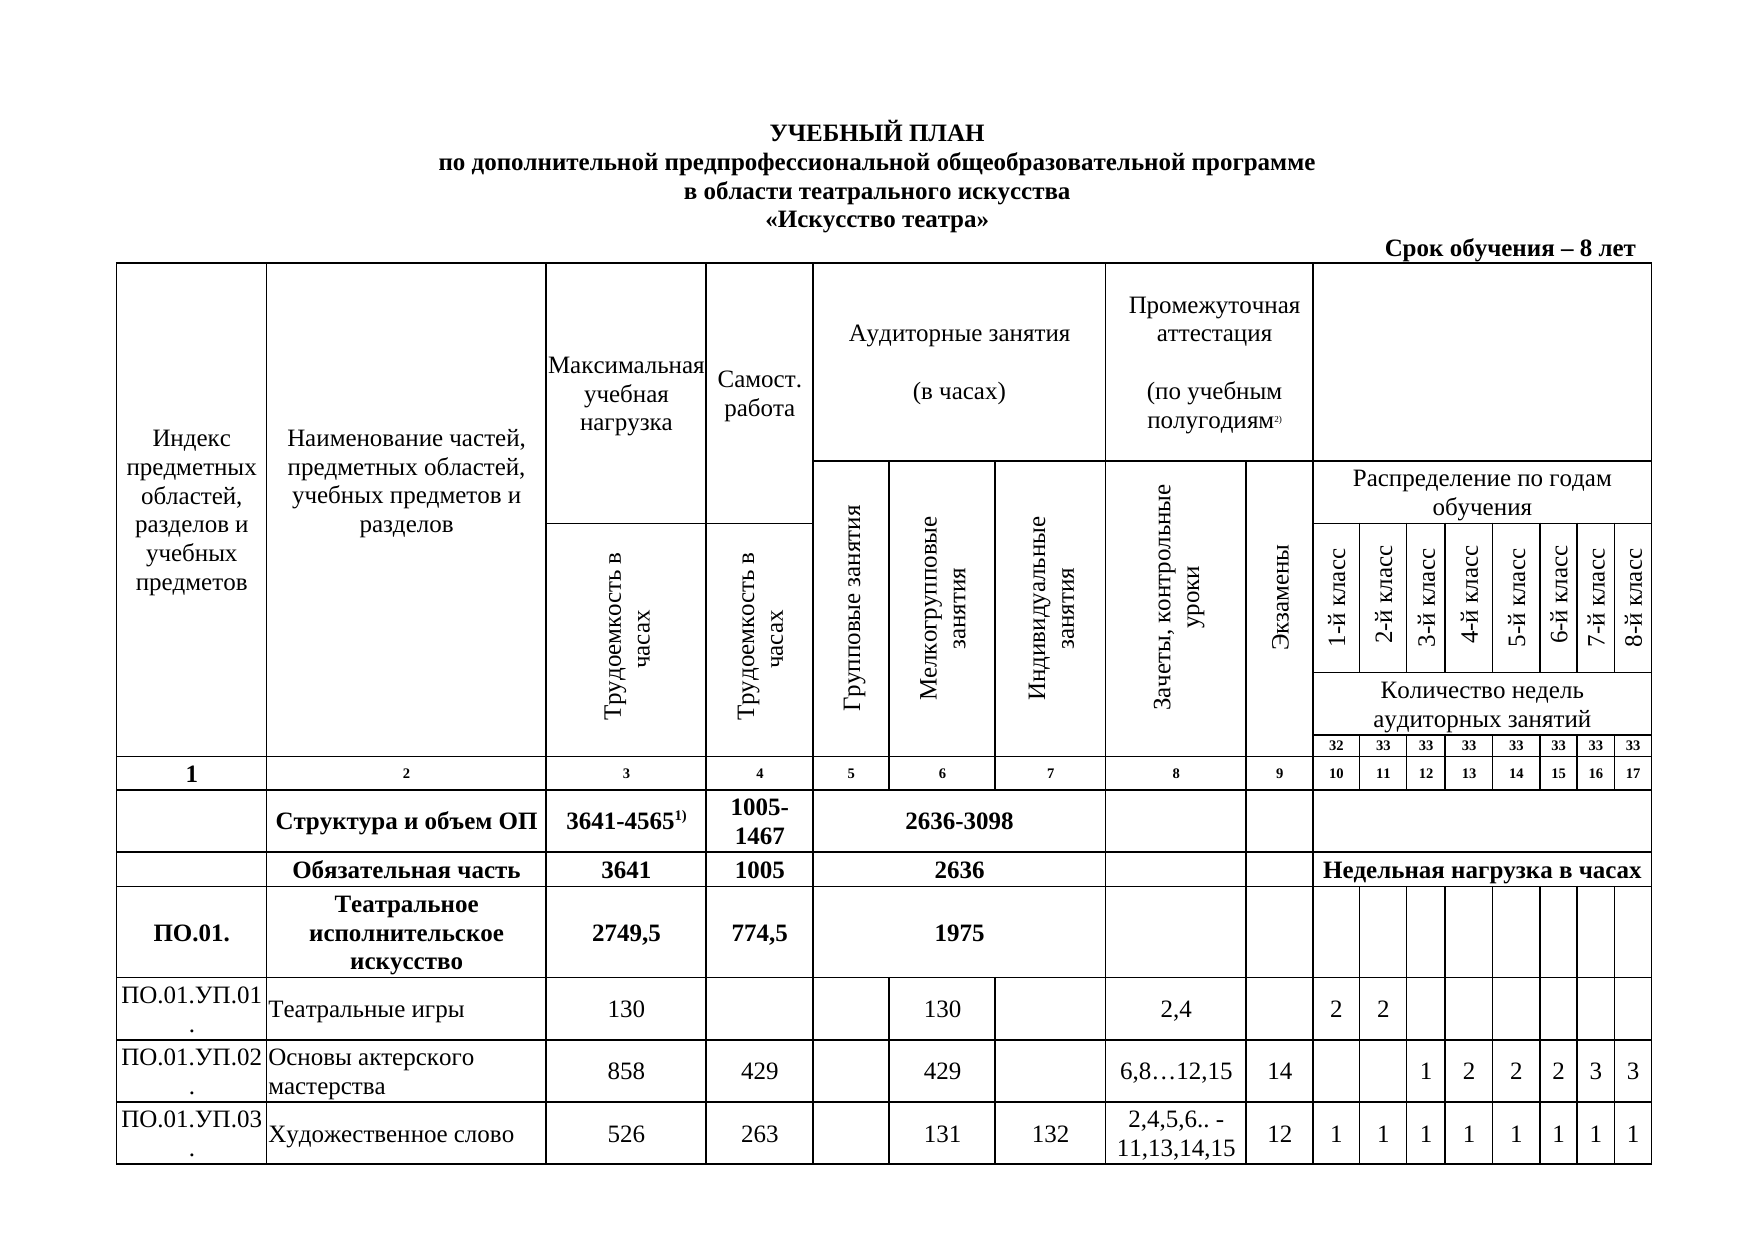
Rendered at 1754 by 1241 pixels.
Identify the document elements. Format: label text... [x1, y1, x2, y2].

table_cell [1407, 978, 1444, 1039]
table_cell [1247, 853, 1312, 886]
text в области театрального искусства [118, 176, 1636, 204]
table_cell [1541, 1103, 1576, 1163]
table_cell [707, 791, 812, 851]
text «Искусство театра» [118, 204, 1636, 233]
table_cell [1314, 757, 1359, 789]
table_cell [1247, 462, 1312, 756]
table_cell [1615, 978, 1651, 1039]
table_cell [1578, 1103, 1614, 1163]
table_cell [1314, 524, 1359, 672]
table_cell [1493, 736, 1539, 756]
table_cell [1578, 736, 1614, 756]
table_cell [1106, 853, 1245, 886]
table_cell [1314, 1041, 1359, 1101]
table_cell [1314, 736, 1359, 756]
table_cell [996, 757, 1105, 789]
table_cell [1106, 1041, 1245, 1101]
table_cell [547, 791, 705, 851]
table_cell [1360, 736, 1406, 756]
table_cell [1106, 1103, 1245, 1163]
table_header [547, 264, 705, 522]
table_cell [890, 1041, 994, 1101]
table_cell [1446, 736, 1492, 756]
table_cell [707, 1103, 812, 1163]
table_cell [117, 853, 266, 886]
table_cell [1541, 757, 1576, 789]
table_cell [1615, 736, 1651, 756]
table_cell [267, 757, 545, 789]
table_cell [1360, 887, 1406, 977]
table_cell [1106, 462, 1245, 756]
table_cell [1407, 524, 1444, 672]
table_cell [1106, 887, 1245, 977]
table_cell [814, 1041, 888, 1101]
text Срок обучения – 8 лет [118, 233, 1636, 262]
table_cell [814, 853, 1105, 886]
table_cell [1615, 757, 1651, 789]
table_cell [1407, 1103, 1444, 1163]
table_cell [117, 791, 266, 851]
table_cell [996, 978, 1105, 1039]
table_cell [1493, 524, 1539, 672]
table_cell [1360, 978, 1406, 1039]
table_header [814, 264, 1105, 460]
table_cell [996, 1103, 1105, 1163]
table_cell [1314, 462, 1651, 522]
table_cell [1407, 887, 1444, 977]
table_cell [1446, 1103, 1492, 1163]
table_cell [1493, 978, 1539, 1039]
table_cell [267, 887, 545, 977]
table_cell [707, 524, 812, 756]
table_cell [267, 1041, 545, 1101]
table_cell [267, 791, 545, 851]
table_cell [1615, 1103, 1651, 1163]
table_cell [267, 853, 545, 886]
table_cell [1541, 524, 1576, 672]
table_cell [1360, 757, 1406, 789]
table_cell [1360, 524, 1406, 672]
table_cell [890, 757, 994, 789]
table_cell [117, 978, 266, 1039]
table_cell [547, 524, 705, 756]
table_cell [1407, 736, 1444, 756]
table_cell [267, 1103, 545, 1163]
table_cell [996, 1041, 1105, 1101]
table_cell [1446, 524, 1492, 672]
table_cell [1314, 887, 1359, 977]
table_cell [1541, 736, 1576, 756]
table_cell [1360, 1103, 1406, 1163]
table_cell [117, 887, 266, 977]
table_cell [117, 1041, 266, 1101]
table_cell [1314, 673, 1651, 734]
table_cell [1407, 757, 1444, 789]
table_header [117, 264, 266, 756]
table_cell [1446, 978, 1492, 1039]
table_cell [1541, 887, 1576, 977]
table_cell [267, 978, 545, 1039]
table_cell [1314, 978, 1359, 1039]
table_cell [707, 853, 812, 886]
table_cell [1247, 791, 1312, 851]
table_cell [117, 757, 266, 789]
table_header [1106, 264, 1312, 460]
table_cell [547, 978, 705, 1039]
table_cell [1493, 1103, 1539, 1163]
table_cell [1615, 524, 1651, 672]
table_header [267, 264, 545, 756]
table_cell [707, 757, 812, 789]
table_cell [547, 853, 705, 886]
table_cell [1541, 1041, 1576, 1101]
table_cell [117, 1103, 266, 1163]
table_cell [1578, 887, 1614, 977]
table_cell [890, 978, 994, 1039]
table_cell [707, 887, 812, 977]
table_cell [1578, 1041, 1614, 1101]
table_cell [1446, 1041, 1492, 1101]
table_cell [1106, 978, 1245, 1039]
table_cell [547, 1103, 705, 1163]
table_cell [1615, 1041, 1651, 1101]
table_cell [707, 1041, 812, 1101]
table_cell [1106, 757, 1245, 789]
text по дополнительной предпрофессиональной общеобразовательной программе [118, 147, 1636, 176]
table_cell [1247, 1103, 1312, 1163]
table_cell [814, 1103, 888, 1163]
text УЧЕБНЫЙ ПЛАН [118, 118, 1636, 147]
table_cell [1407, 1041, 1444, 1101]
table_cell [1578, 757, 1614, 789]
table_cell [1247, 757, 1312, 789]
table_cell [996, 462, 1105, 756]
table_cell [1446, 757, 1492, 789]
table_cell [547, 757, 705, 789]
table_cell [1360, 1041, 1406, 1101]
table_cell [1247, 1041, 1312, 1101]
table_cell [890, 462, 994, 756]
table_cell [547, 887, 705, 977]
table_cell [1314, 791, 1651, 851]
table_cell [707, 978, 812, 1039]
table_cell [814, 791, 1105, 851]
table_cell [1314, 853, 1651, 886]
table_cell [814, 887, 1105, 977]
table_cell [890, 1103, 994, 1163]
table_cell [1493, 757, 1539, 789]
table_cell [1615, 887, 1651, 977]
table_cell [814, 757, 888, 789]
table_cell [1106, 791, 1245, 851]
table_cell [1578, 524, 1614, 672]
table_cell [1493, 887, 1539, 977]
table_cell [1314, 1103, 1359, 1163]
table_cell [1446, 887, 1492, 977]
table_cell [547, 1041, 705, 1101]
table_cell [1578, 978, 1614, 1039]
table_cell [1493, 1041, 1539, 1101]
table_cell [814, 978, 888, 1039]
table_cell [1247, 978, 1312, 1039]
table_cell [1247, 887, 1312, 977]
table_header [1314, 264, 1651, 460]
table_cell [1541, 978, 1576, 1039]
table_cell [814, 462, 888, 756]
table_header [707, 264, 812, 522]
